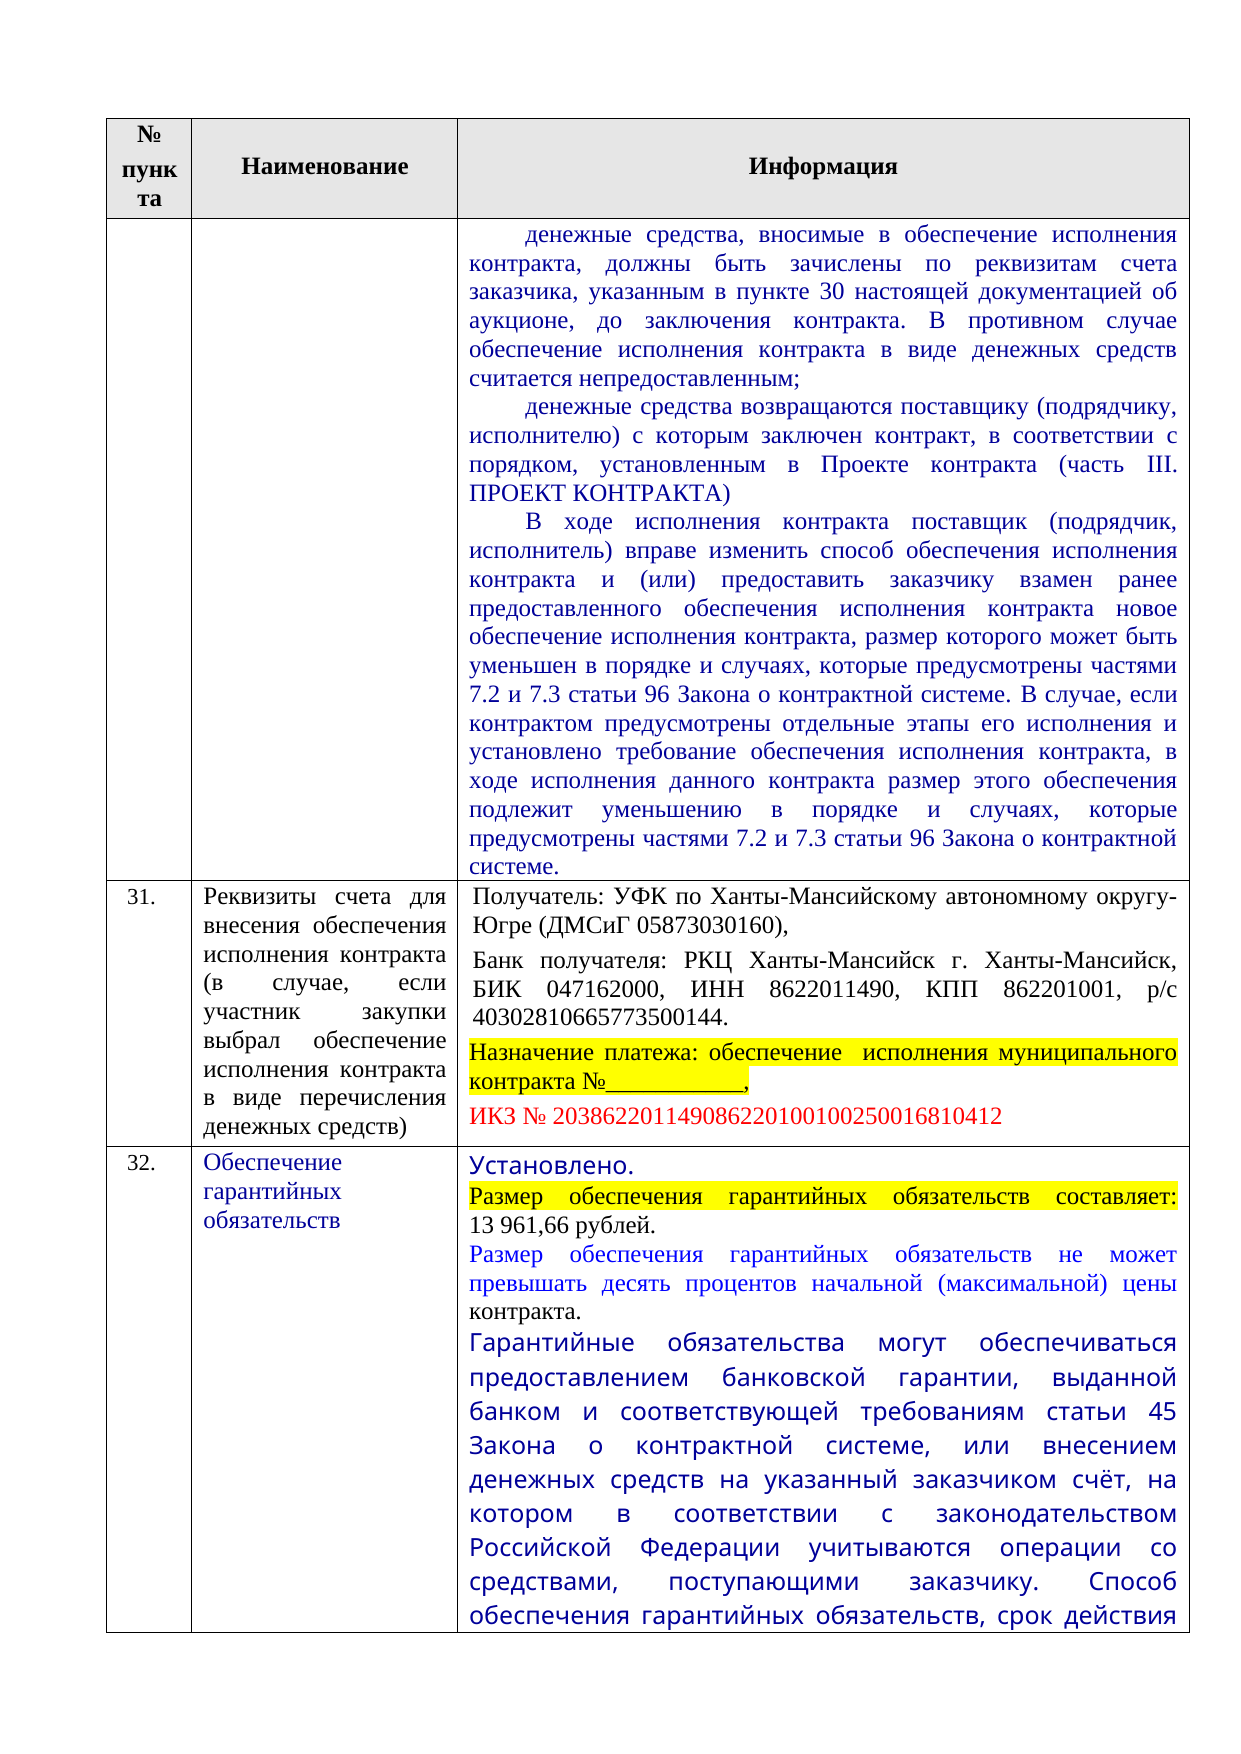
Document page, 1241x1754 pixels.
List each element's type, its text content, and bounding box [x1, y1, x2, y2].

table_cell Получатель: УФК по Ханты-Мансийскому автономному округу-Югре (ДМСиГ 05873030160), Банк получателя: РКЦ Ханты-Мансийск г. Ханты-Мансийск, БИК 047162000, ИНН 8622011490, КПП 862201001, р/с 40302810665773500144. Назначение платежа: обеспечение исполнения муниципального контракта №___________, ИКЗ № 203862201149086220100100250016810412 [458, 881, 1189, 1146]
table_header Наименование [192, 119, 457, 218]
table_header Информация [458, 119, 1189, 218]
table_cell [107, 881, 191, 1146]
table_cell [458, 219, 1189, 880]
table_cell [192, 219, 457, 880]
table_cell Обеспечение гарантийных обязательств [192, 1147, 457, 1632]
table_cell Реквизиты счета для внесения обеспечения исполнения контракта (в случае, если участник закупки выбрал обеспечение исполнения контракта в виде перечисления денежных средств) [192, 881, 457, 1146]
table_cell [107, 1147, 191, 1632]
table_header № пункта [107, 119, 191, 218]
table_cell [107, 219, 191, 880]
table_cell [458, 1147, 1189, 1632]
